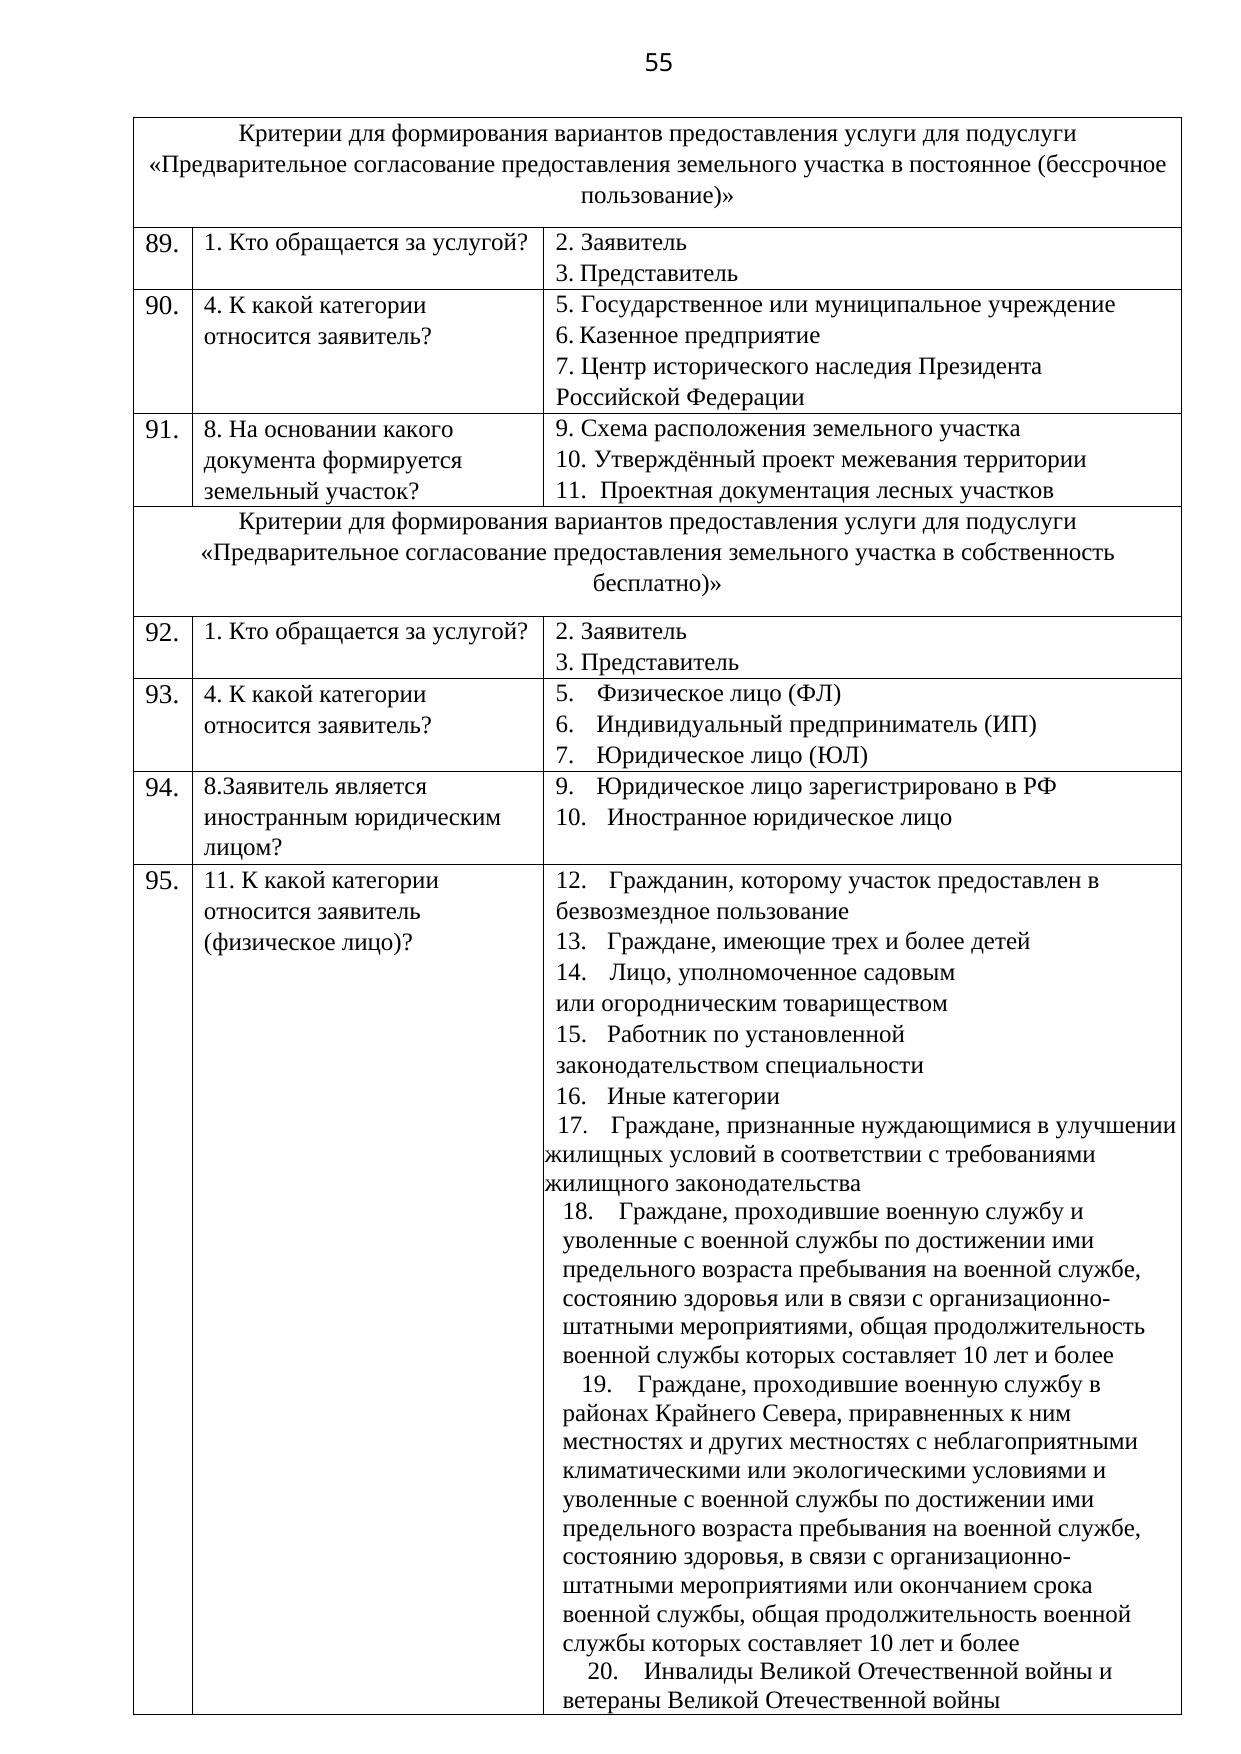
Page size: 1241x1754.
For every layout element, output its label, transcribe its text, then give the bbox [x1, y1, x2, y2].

table_cell 8. На основании какого документа формируется земельный участок? [193, 414, 543, 506]
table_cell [193, 865, 543, 1714]
table_cell 89. [134, 228, 192, 289]
table_cell Государственное или муниципальное учреждение Казенное предприятие Центр исторического наследия Президента Российской Федерации [544, 290, 1181, 413]
table_cell 1. Кто обращается за услугой? [193, 228, 543, 289]
table_cell 95. [134, 865, 192, 1714]
table_cell Заявитель Представитель [544, 617, 1181, 678]
table_cell Схема расположения земельного участка Утверждённый проект межевания территории Проектная документация лесных участков [544, 414, 1181, 506]
table_cell Заявитель Представитель [544, 228, 1181, 289]
table_cell 8.Заявитель является иностранным юридическим лицом? [193, 772, 543, 864]
table_cell Юридическое лицо зарегистрировано в РФ Иностранное юридическое лицо [544, 772, 1181, 864]
table_cell Физическое лицо (ФЛ) Индивидуальный предприниматель (ИП) Юридическое лицо (ЮЛ) [544, 679, 1181, 771]
table_cell 4. К какой категории относится заявитель? [193, 290, 543, 413]
table_header Критерии для формирования вариантов предоставления услуги для подуслуги «Предварительное согласование предоставления земельного участка в постоянное (бессрочное пользование)» [134, 118, 1181, 227]
table_cell 90. [134, 290, 192, 413]
table_cell Критерии для формирования вариантов предоставления услуги для подуслуги «Предварительное согласование предоставления земельного участка в собственность бесплатно)» [134, 507, 1181, 616]
table_cell 93. [134, 679, 192, 771]
table_cell 94. [134, 772, 192, 864]
table_cell 92. [134, 617, 192, 678]
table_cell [544, 865, 1181, 1714]
table_cell 91. [134, 414, 192, 506]
table_cell 4. К какой категории относится заявитель? [193, 679, 543, 771]
table_cell 1. Кто обращается за услугой? [193, 617, 543, 678]
